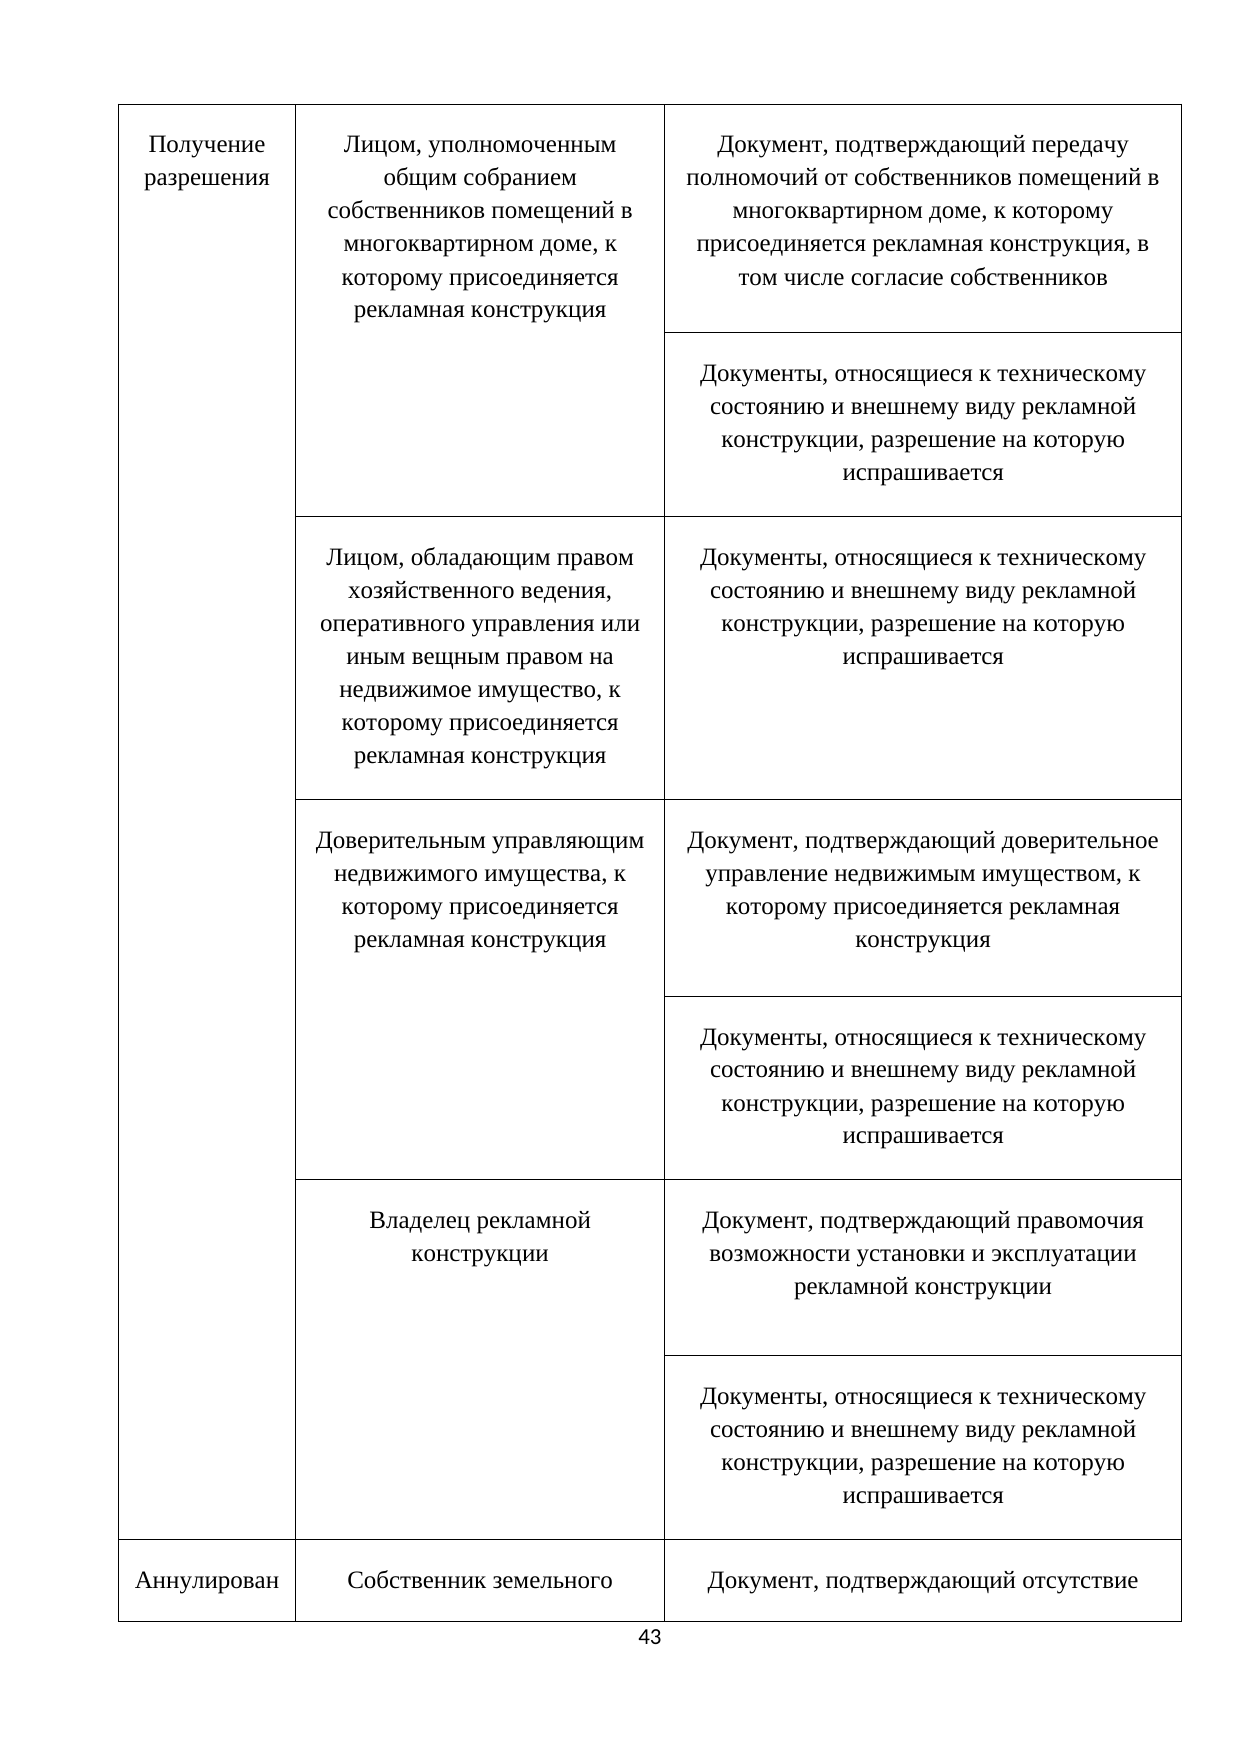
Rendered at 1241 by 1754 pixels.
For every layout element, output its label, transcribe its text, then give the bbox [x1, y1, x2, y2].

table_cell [665, 1540, 1181, 1621]
table_header Получение разрешения [119, 105, 295, 1539]
table_cell Документы, относящиеся к техническому состоянию и внешнему виду рекламной конструкции, разрешение на которую испрашивается [665, 517, 1181, 799]
table_header Документ, подтверждающий передачу полномочий от собственников помещений в многоквартирном доме, к которому присоединяется рекламная конструкция, в том числе согласие собственников [665, 105, 1181, 332]
table_cell Доверительным управляющим недвижимого имущества, к которому присоединяется рекламная конструкция [296, 800, 664, 1179]
table_cell Документы, относящиеся к техническому состоянию и внешнему виду рекламной конструкции, разрешение на которую испрашивается [665, 997, 1181, 1179]
table_cell Лицом, обладающим правом хозяйственного ведения, оперативного управления или иным вещным правом на недвижимое имущество, к которому присоединяется рекламная конструкция [296, 517, 664, 799]
table_header Лицом, уполномоченным общим собранием собственников помещений в многоквартирном доме, к которому присоединяется рекламная конструкция [296, 105, 664, 516]
table_cell Документы, относящиеся к техническому состоянию и внешнему виду рекламной конструкции, разрешение на которую испрашивается [665, 1356, 1181, 1539]
table_cell Документ, подтверждающий правомочия возможности установки и эксплуатации рекламной конструкции [665, 1180, 1181, 1355]
table_cell Документ, подтверждающий доверительное управление недвижимым имуществом, к которому присоединяется рекламная конструкция [665, 800, 1181, 996]
table_cell Владелец рекламной конструкции [296, 1180, 664, 1539]
table_cell Документы, относящиеся к техническому состоянию и внешнему виду рекламной конструкции, разрешение на которую испрашивается [665, 333, 1181, 516]
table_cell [296, 1540, 664, 1621]
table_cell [119, 1540, 295, 1621]
